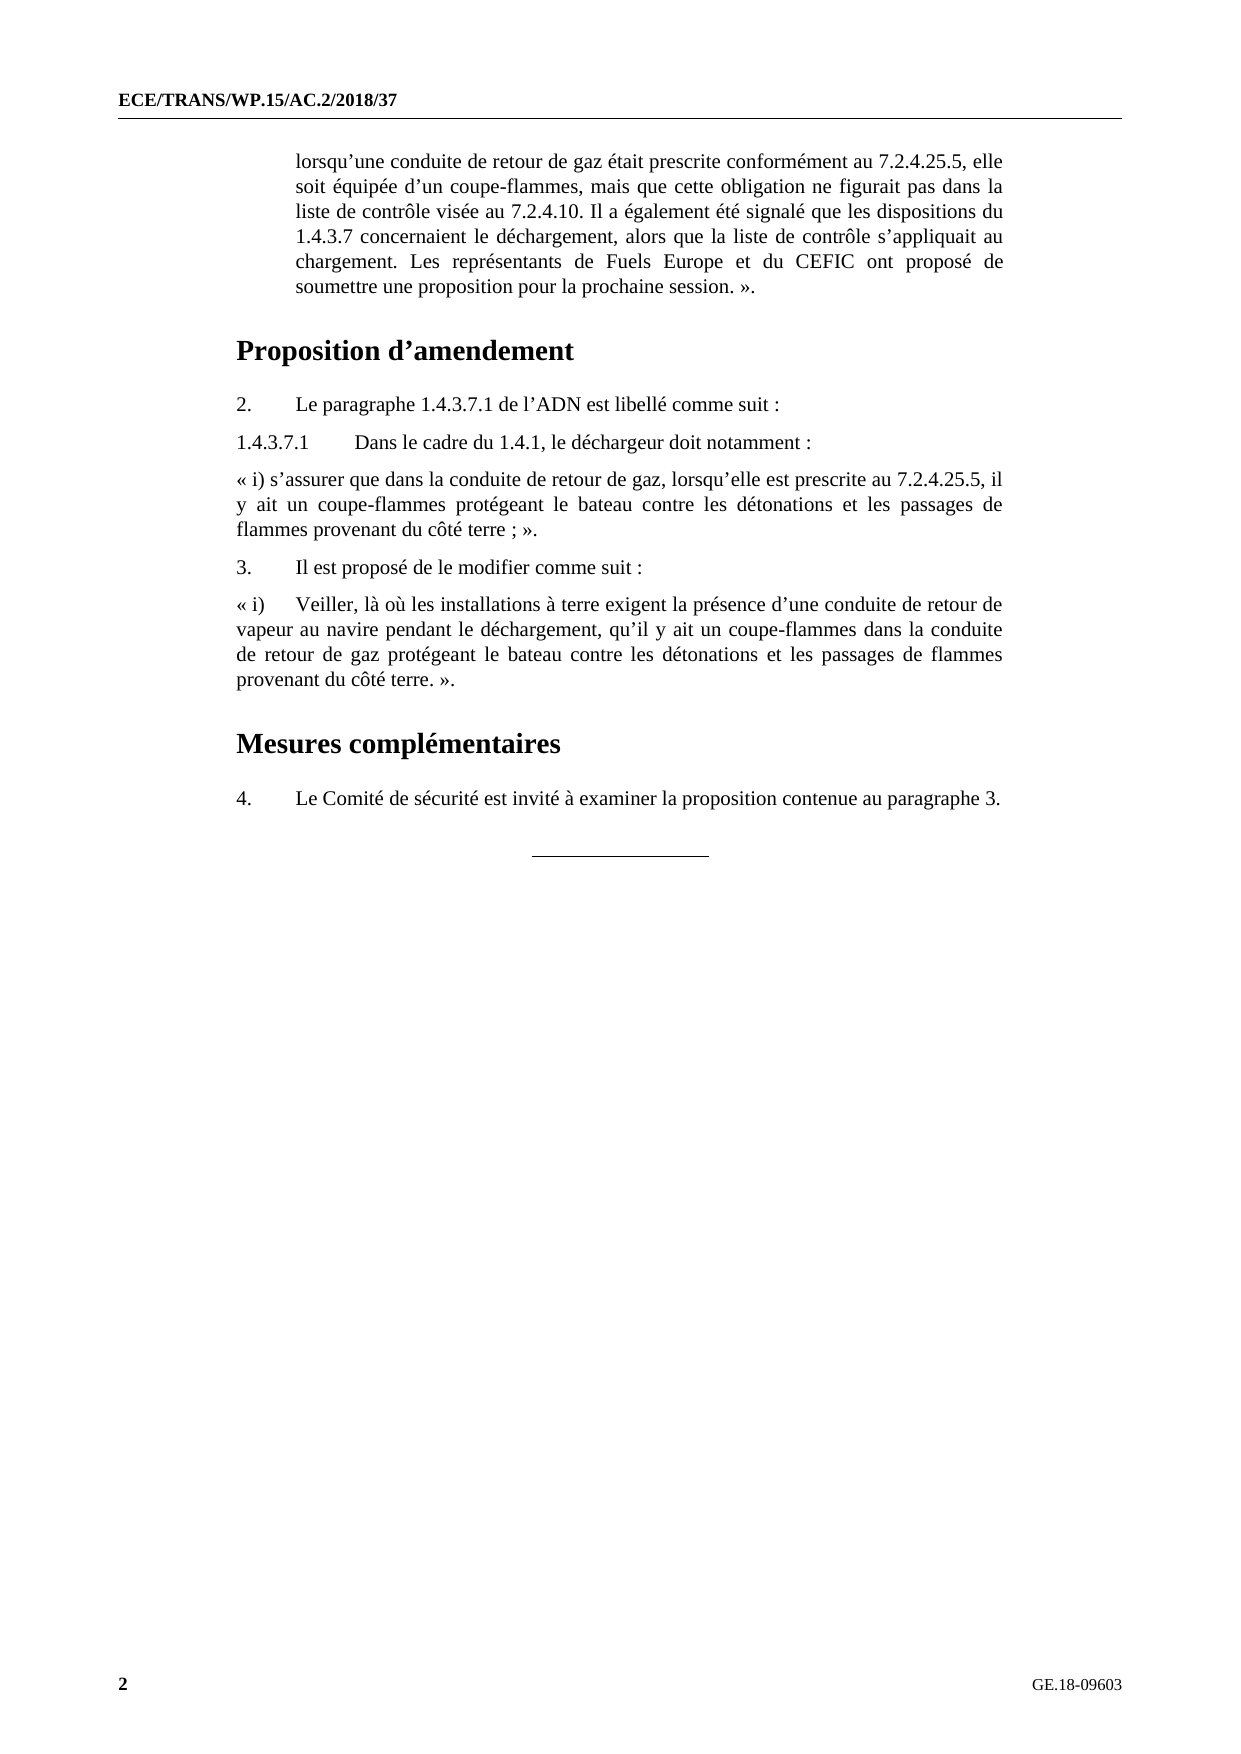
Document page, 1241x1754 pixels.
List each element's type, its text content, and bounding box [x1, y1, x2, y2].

text 1.4.3.7.1 Dans le cadre du 1.4.1, le déchargeur doit notamment : [236, 429, 1004, 454]
text « i) s’assurer que dans la conduite de retour de gaz, lorsqu’elle est prescrite au 7.2.4.25.5, il y ait un coupe-flammes protégeant le bateau contre les détonations et les passages de flammes provenant du côté terre ; ». [236, 466, 1004, 541]
text Proposition d’amendement [118, 335, 1004, 366]
text 4. Le Comité de sécurité est invité à examiner la proposition contenue au paragraphe 3. [236, 785, 1004, 810]
text Mesures complémentaires [118, 729, 1004, 760]
text « i) Veiller, là où les installations à terre exigent la présence d’une conduite de retour de vapeur au navire pendant le déchargement, qu’il y ait un coupe-flammes dans la conduite de retour de gaz protégeant le bateau contre les détonations et les passages de flammes provenant du côté terre. ». [236, 591, 1004, 691]
text 2. Le paragraphe 1.4.3.7.1 de l’ADN est libellé comme suit : [236, 391, 1004, 416]
text 3. Il est proposé de le modifier comme suit : [236, 554, 1004, 579]
